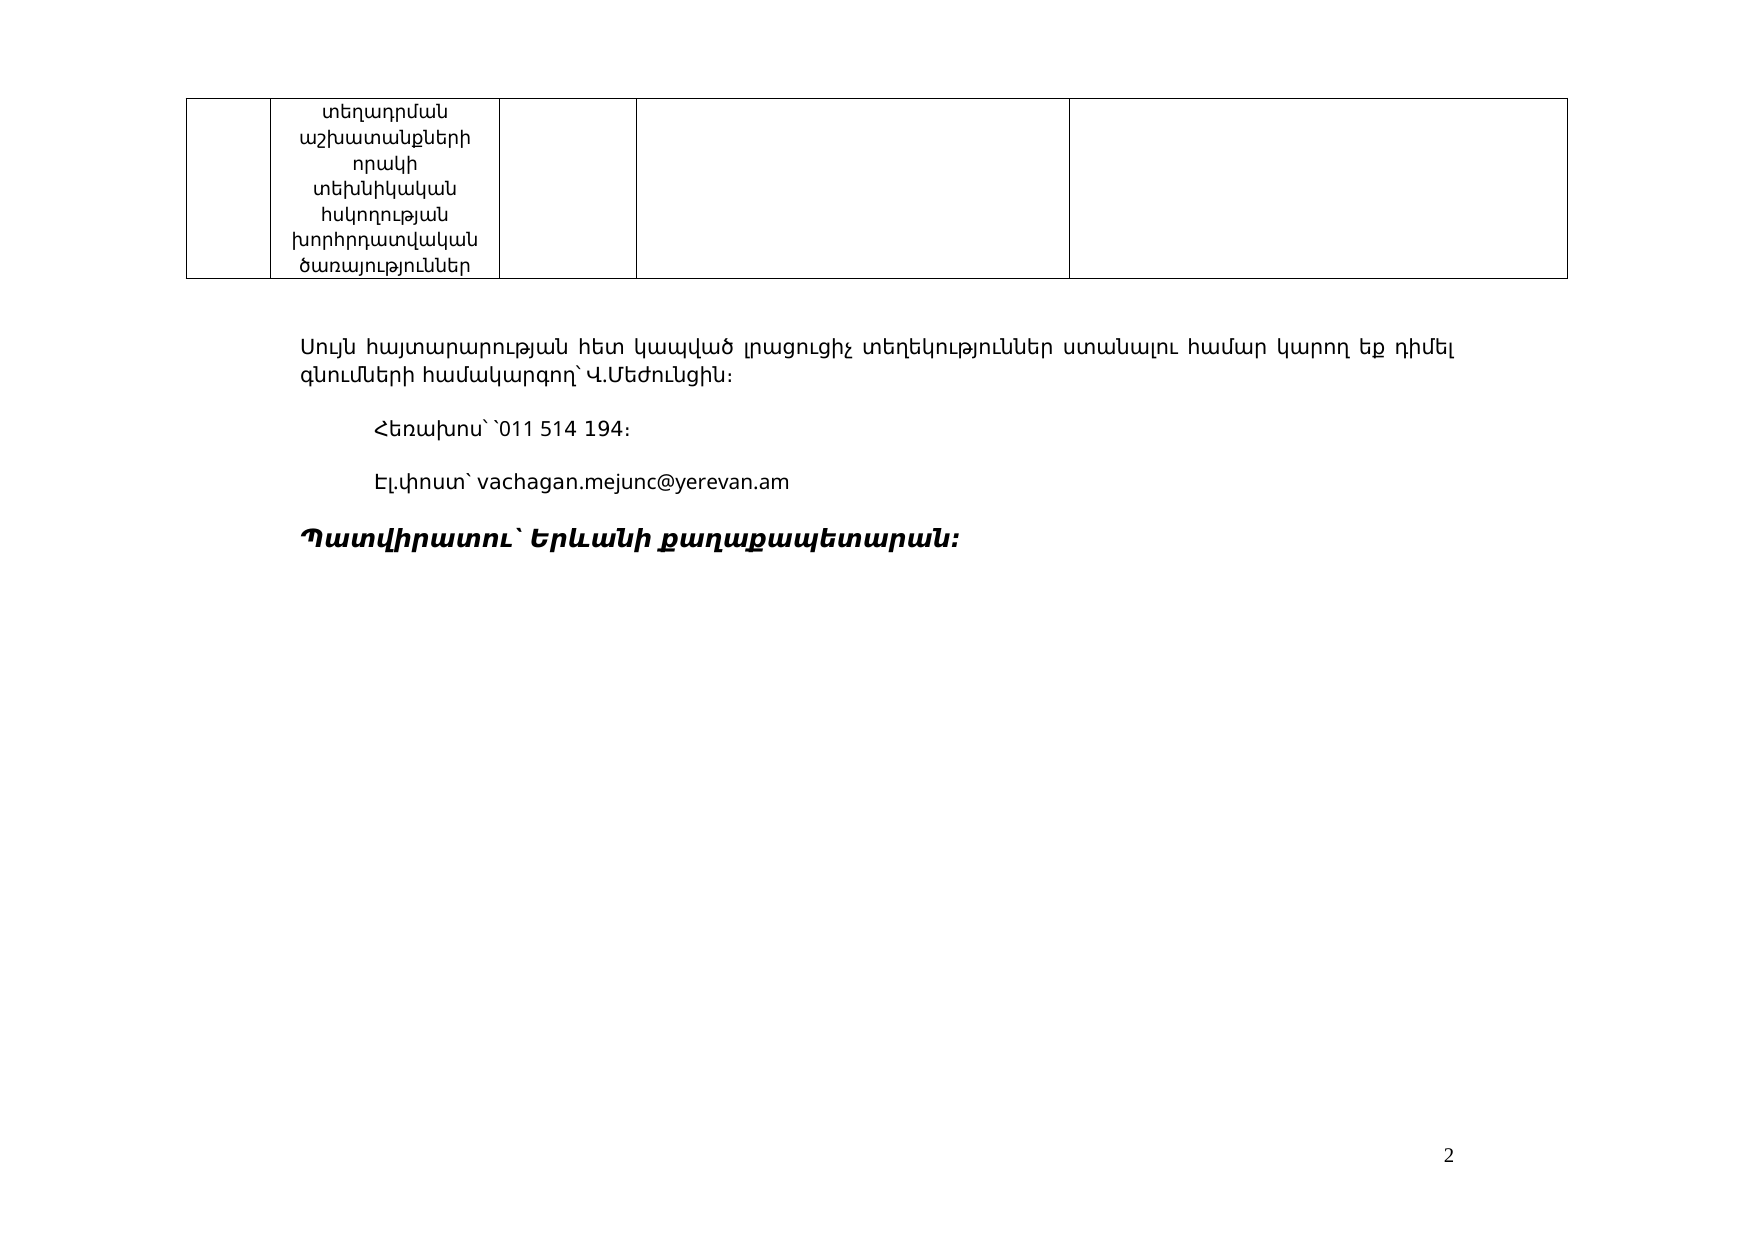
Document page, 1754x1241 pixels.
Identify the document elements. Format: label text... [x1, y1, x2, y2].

table_cell [187, 99, 270, 277]
text Հեռախոս՝ `011 514 194։ [300, 414, 1454, 442]
text Էլ.փոստ` vachagan.mejunc@yerevan.am [300, 467, 1454, 496]
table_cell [1070, 99, 1567, 277]
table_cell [637, 99, 1069, 277]
table_cell [500, 99, 636, 277]
text Սույն հայտարարության հետ կապված լրացուցիչ տեղեկություններ ստանալու համար կարող եք դիմել գնումների համակարգող՝ Վ.Մեժունցին։ [300, 332, 1454, 389]
text Պատվիրատու` Երևանի քաղաքապետարան։ [300, 521, 1454, 555]
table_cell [271, 99, 499, 277]
